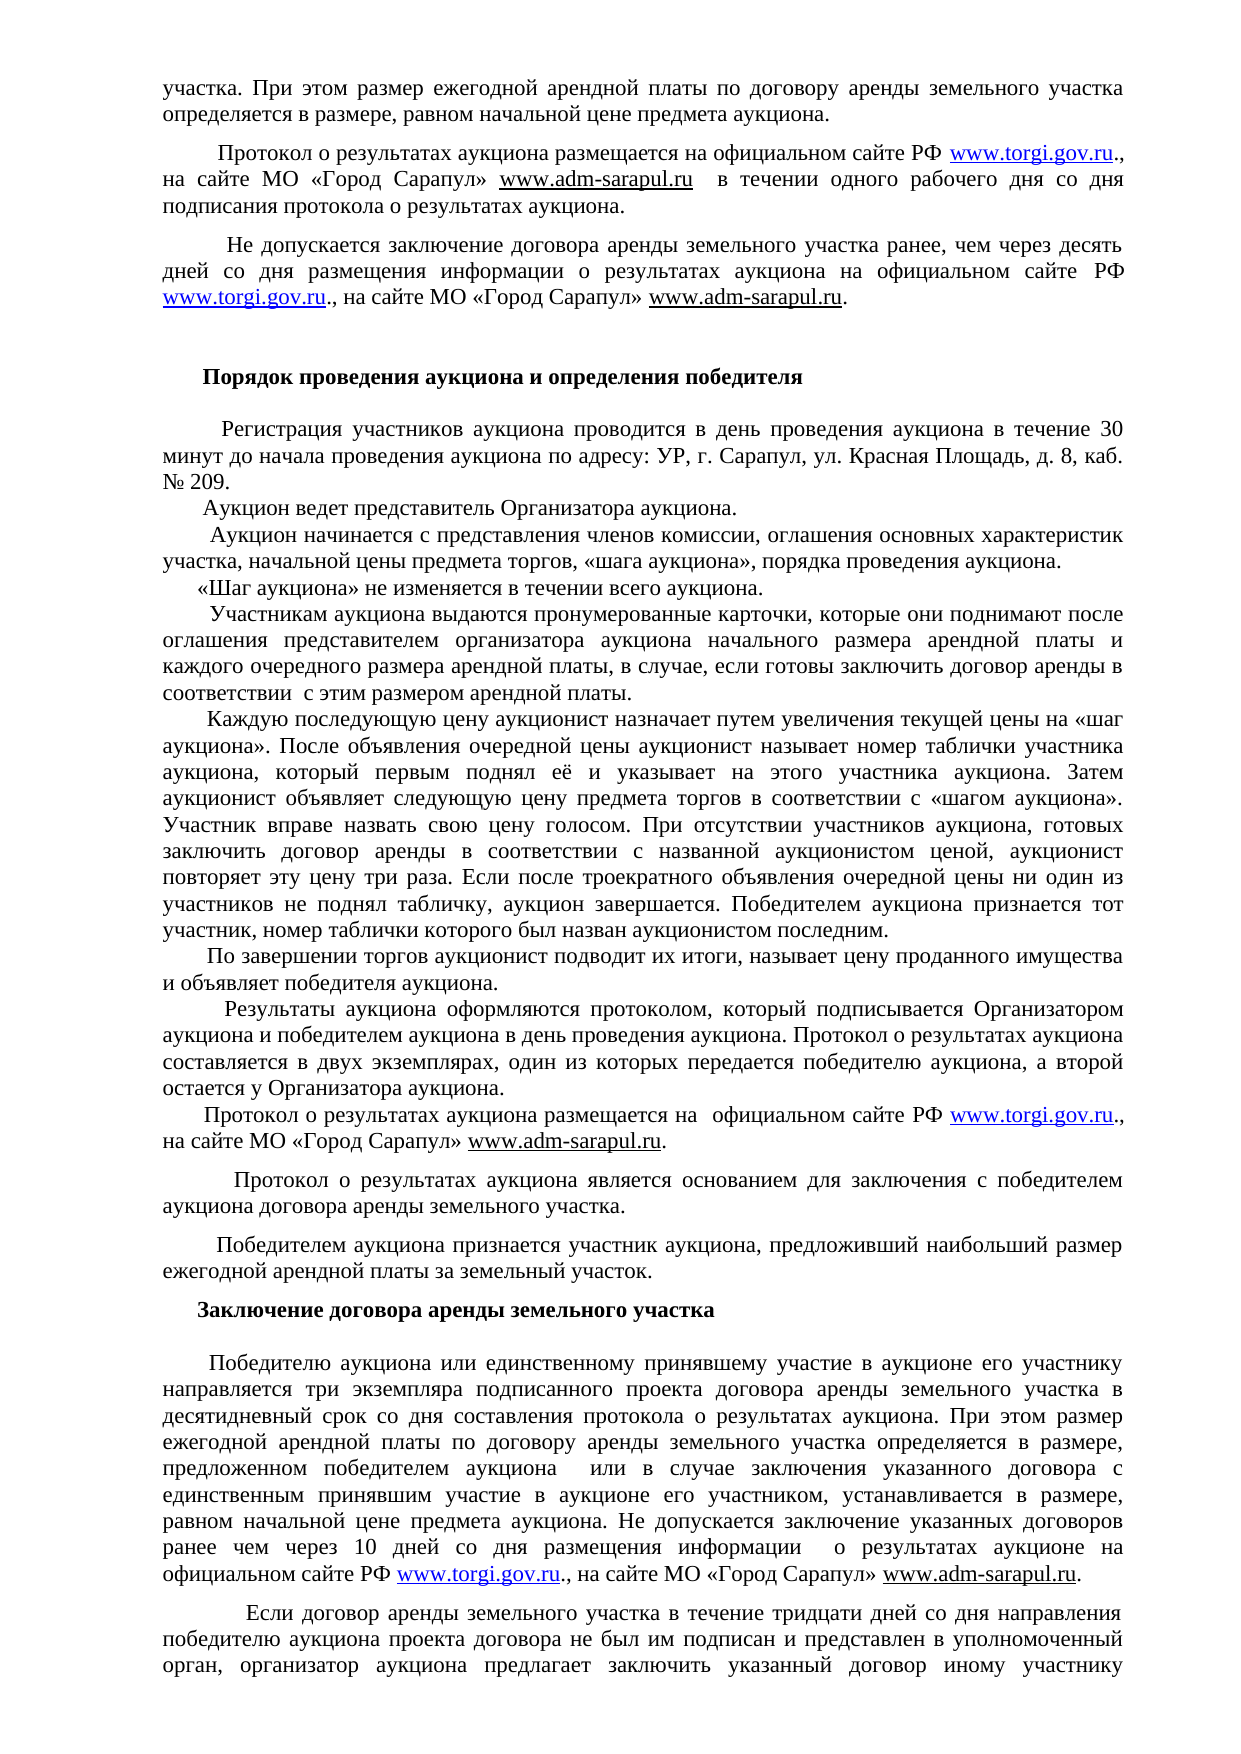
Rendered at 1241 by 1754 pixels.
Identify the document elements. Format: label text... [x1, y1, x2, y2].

text Протокол о результатах аукциона размещается на официальном сайте РФ www.torgi.gov.ru., на сайте МО «Город Сарапул» www.adm-sarapul.ru в течении одного рабочего дня со дня подписания протокола о результатах аукциона. [162, 139, 1125, 218]
text «Шаг аукциона» не изменяется в течении всего аукциона. [162, 573, 1034, 600]
text Регистрация участников аукциона проводится в день проведения аукциона в течение 30 минут до начала проведения аукциона по адресу: УР, г. Сарапул, ул. Красная Площадь, д. 8, каб. № 209. [162, 415, 1125, 494]
text Каждую последующую цену аукционист назначает путем увеличения текущей цены на «шаг аукциона». После объявления очередной цены аукционист называет номер таблички участника аукциона, который первым поднял её и указывает на этого участника аукциона. Затем аукционист объявляет следующую цену предмета торгов в соответствии с «шагом аукциона». Участник вправе назвать свою цену голосом. При отсутствии участников аукциона, готовых заключить договор аренды в соответствии с названной аукционистом ценой, аукционист повторяет эту цену три раза. Если после троекратного объявления очередной цены ни один из участников не поднял табличку, аукцион завершается. Победителем аукциона признается тот участник, номер таблички которого был назван аукционистом последним. [162, 705, 1125, 942]
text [162, 74, 1125, 127]
text Порядок проведения аукциона и определения победителя [162, 363, 1034, 389]
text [162, 1599, 1125, 1678]
text Результаты аукциона оформляются протоколом, который подписывается Организатором аукциона и победителем аукциона в день проведения аукциона. Протокол о результатах аукциона составляется в двух экземплярах, один из которых передается победителю аукциона, а второй остается у Организатора аукциона. [162, 995, 1125, 1101]
text Протокол о результатах аукциона является основанием для заключения с победителем аукциона договора аренды земельного участка. [162, 1166, 1125, 1218]
text Аукцион начинается с представления членов комиссии, оглашения основных характеристик участка, начальной цены предмета торгов, «шага аукциона», порядка проведения аукциона. [162, 521, 1125, 573]
text Протокол о результатах аукциона размещается на официальном сайте РФ www.torgi.gov.ru., на сайте МО «Город Сарапул» www.adm-sarapul.ru. [162, 1101, 1125, 1153]
text По завершении торгов аукционист подводит их итоги, называет цену проданного имущества и объявляет победителя аукциона. [162, 942, 1125, 995]
text Аукцион ведет представитель Организатора аукциона. [162, 494, 1034, 521]
text Не допускается заключение договора аренды земельного участка ранее, чем через десять дней со дня размещения информации о результатах аукциона на официальном сайте РФ www.torgi.gov.ru., на сайте МО «Город Сарапул» www.adm-sarapul.ru. [162, 231, 1125, 310]
text Участникам аукциона выдаются пронумерованные карточки, которые они поднимают после оглашения представителем организатора аукциона начального размера арендной платы и каждого очередного размера арендной платы, в случае, если готовы заключить договор аренды в соответствии с этим размером арендной платы. [162, 600, 1125, 705]
text Заключение договора аренды земельного участка [162, 1296, 1034, 1323]
text Победителем аукциона признается участник аукциона, предложивший наибольший размер ежегодной арендной платы за земельный участок. [162, 1231, 1125, 1284]
text Победителю аукциона или единственному принявшему участие в аукционе его участнику направляется три экземпляра подписанного проекта договора аренды земельного участка в десятидневный срок со дня составления протокола о результатах аукциона. При этом размер ежегодной арендной платы по договору аренды земельного участка определяется в размере, предложенном победителем аукциона или в случае заключения указанного договора с единственным принявшим участие в аукционе его участником, устанавливается в размере, равном начальной цене предмета аукциона. Не допускается заключение указанных договоров ранее чем через 10 дней со дня размещения информации о результатах аукционе на официальном сайте РФ www.torgi.gov.ru., на сайте МО «Город Сарапул» www.adm-sarapul.ru. [162, 1349, 1125, 1586]
